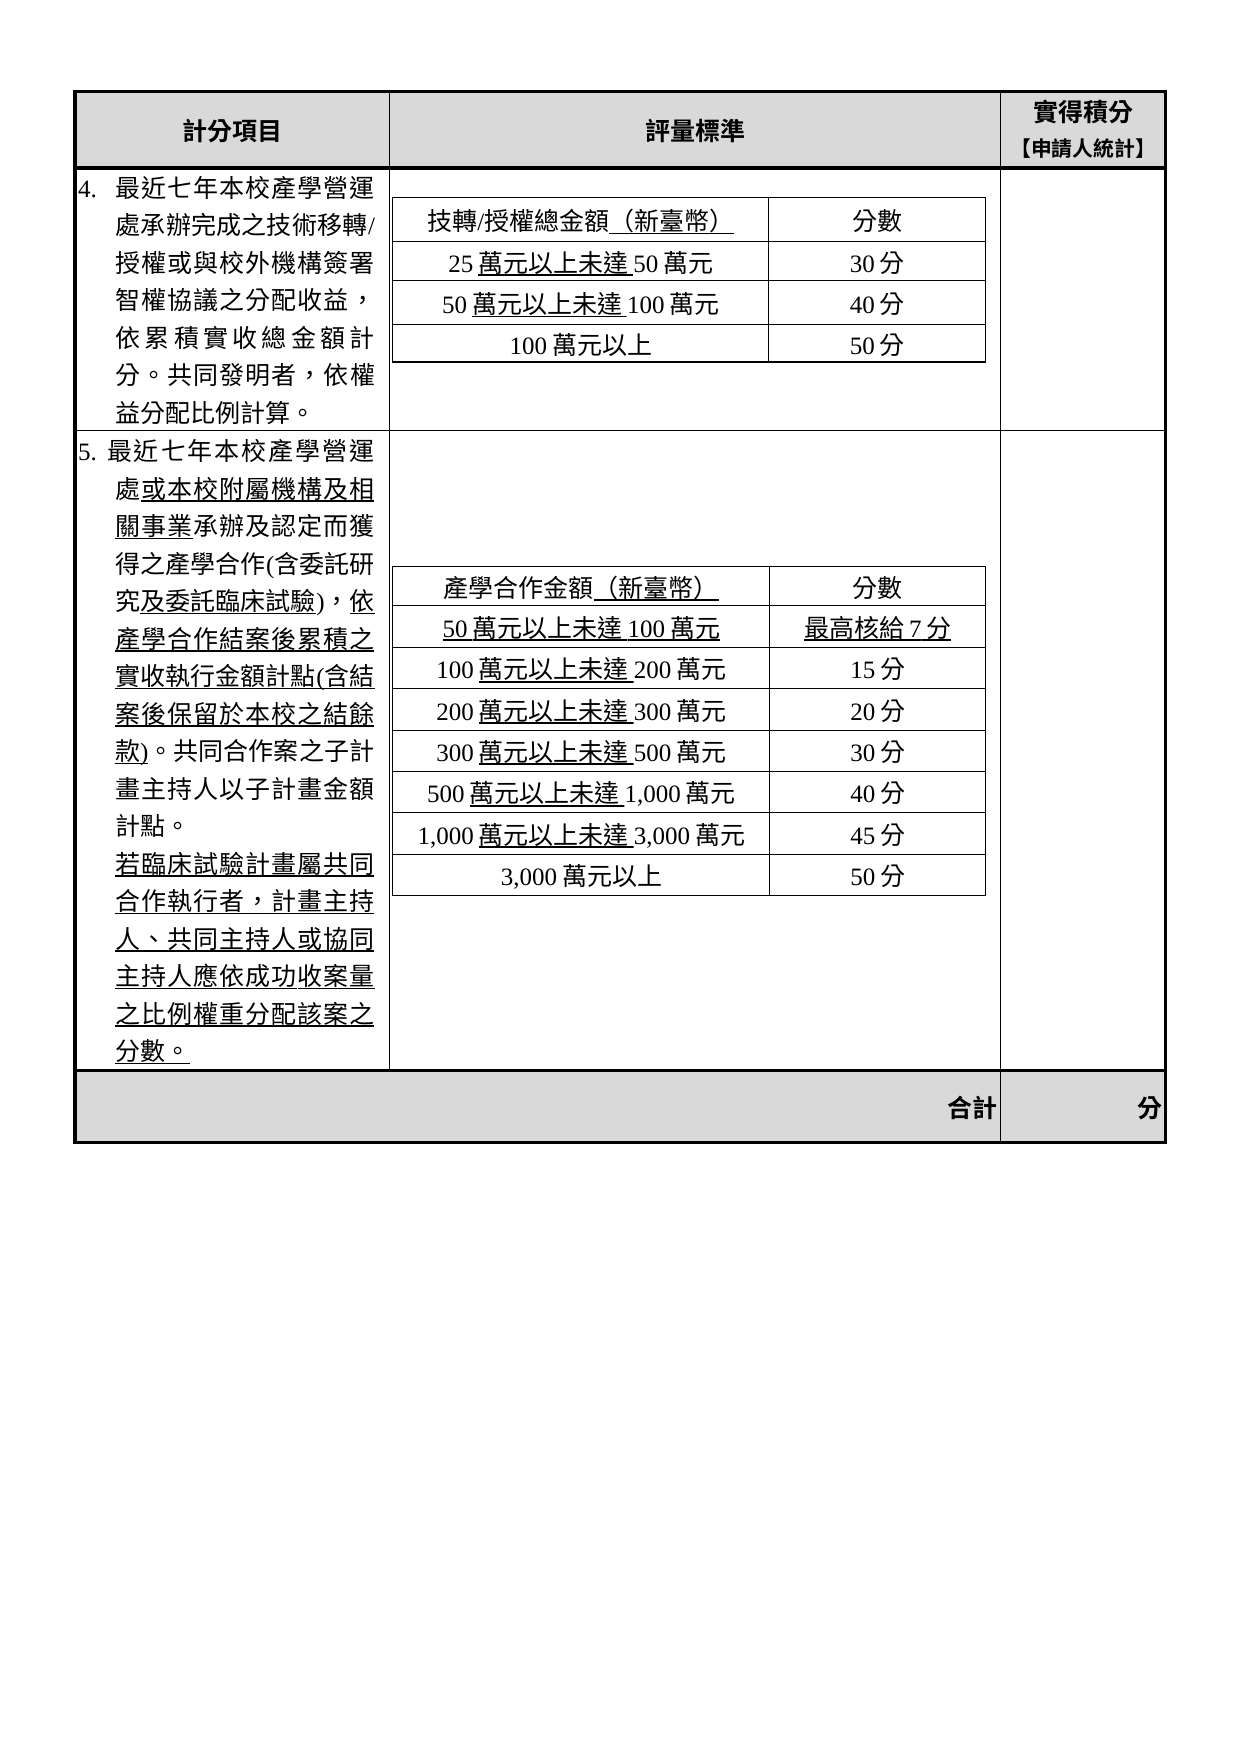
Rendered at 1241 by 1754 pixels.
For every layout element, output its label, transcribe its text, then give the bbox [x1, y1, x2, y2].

table_cell [390, 170, 1000, 430]
table_cell 最近七年本校產學營運處承辦完成之技術移轉/授權或與校外機構簽署智權協議之分配收益，依累積實收總金額計分。共同發明者，依權益分配比例計算。 [77, 170, 389, 430]
table_cell [1001, 170, 1164, 430]
table_cell 分 [1001, 1072, 1164, 1141]
table_cell 合計 [77, 1072, 1000, 1141]
table_header 實得積分 【申請人統計】 [1001, 93, 1164, 166]
table_header 評量標準 [390, 93, 1000, 166]
table_header 計分項目 [77, 93, 389, 166]
table_cell 5. 最近七年本校產學營運處或本校附屬機構及相關事業承辦及認定而獲得之產學合作(含委託研究及委託臨床試驗)，依產學合作結案後累積之實收執行金額計點(含結案後保留於本校之結餘款)。共同合作案之子計畫主持人以子計畫金額計點。 若臨床試驗計畫屬共同合作執行者，計畫主持人、共同主持人或協同主持人應依成功收案量之比例權重分配該案之分數。 [77, 431, 389, 1068]
table_cell [390, 431, 1000, 1068]
table_cell [1001, 431, 1164, 1068]
